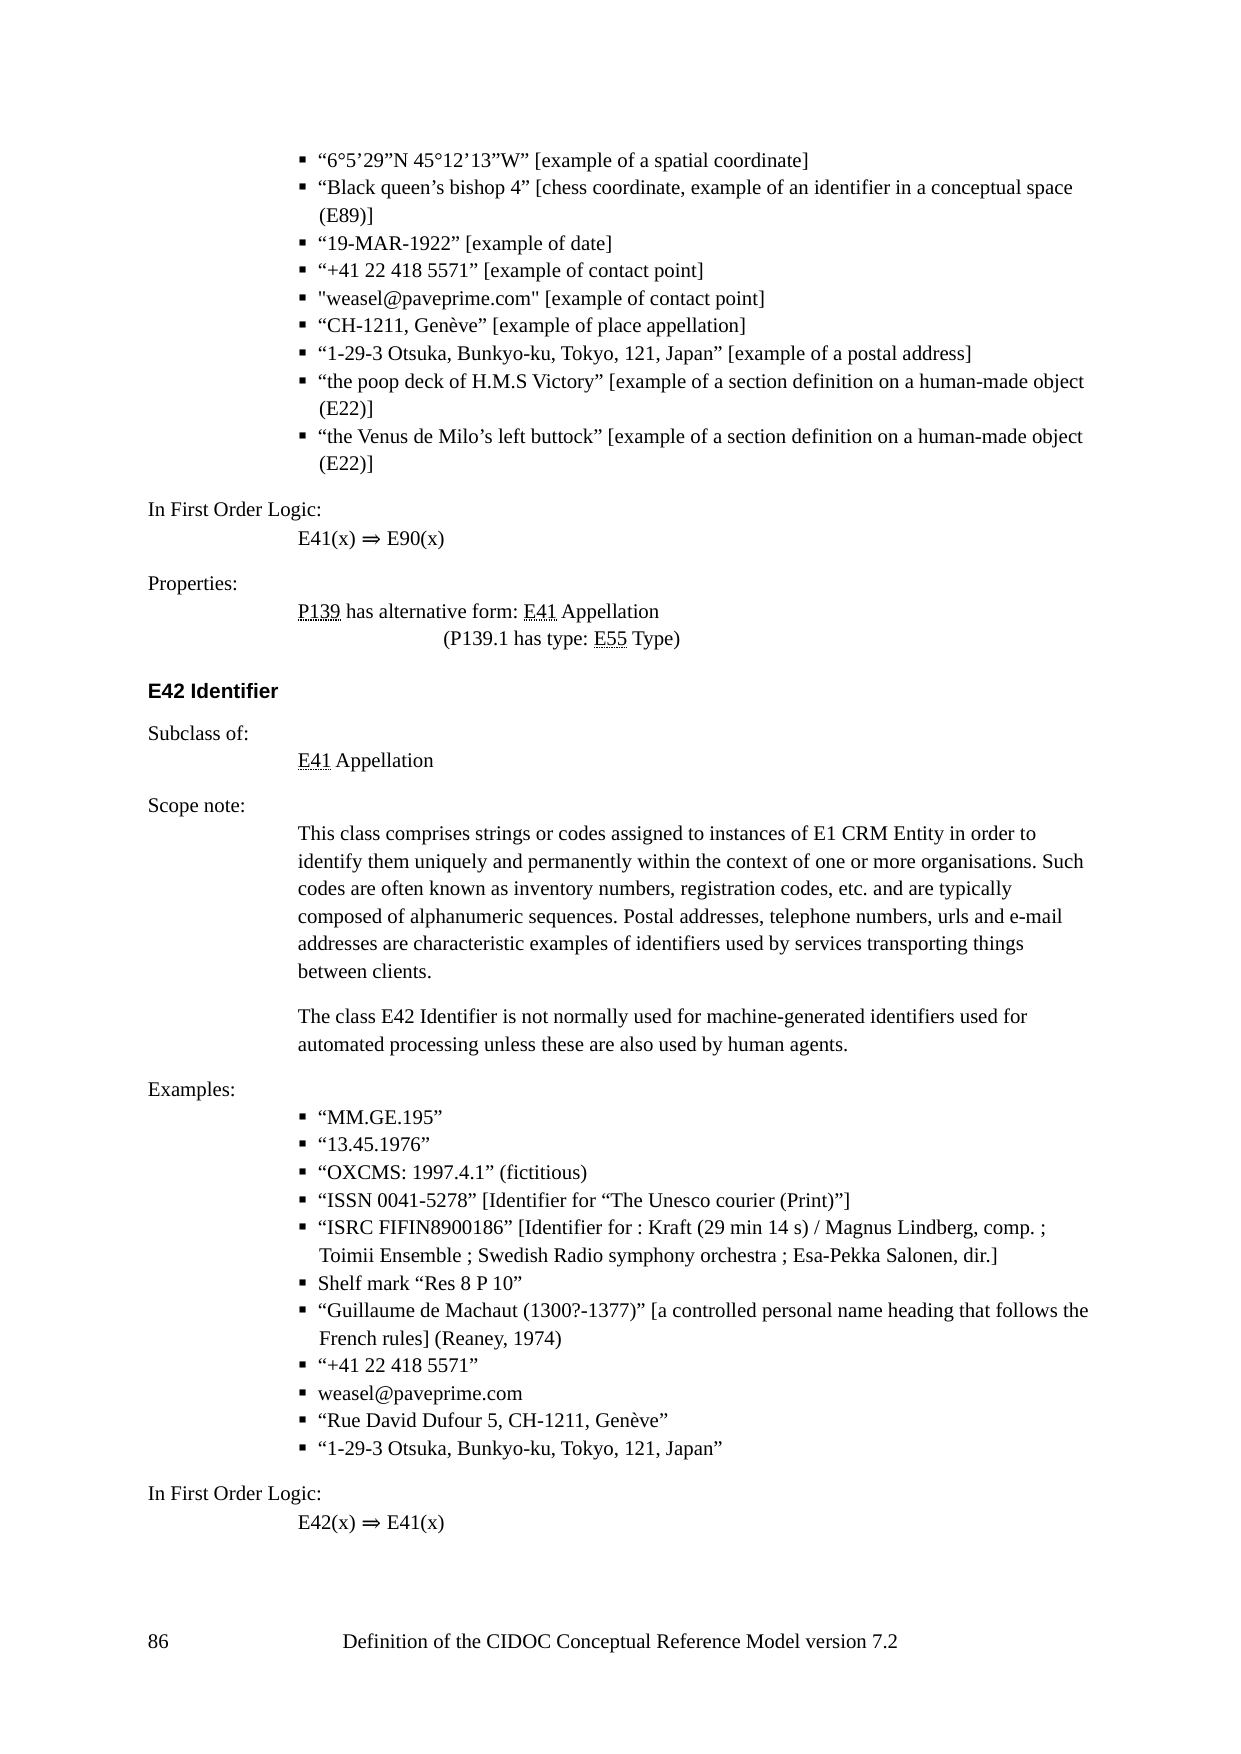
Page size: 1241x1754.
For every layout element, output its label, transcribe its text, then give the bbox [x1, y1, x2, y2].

list “ISSN 0041-5278” [Identifier for “The Unesco courier (Print)”] [298, 1188, 1092, 1212]
text In First Order Logic: [148, 1481, 1092, 1505]
list “MM.GE.195” [298, 1105, 1092, 1129]
list "weasel@paveprime.com" [example of contact point] [298, 286, 1092, 310]
list “ISRC FIFIN8900186” [Identifier for : Kraft (29 min 14 s) / Magnus Lindberg, comp. ; Toimii Ensemble ; Swedish Radio symphony orchestra ; Esa-Pekka Salonen, dir.] [298, 1215, 1092, 1267]
list “6°5’29”N 45°12’13”W” [example of a spatial coordinate] [298, 148, 1092, 172]
list “+41 22 418 5571” [298, 1353, 1092, 1377]
list “1-29-3 Otsuka, Bunkyo-ku, Tokyo, 121, Japan” [example of a postal address] [298, 341, 1092, 365]
text This class comprises strings or codes assigned to instances of E1 CRM Entity in order to identify them uniquely and permanently within the context of one or more organisations. Such codes are often known as inventory numbers, registration codes, etc. and are typically composed of alphanumeric sequences. Postal addresses, telephone numbers, urls and e-mail addresses are characteristic examples of identifiers used by services transporting things between clients. [298, 821, 1092, 983]
text E41(x) ⇒ E90(x) [298, 524, 1092, 549]
list “13.45.1976” [298, 1132, 1092, 1156]
text In First Order Logic: [148, 497, 1092, 521]
list “the poop deck of H.M.S Victory” [example of a section definition on a human-made object (E22)] [298, 368, 1092, 420]
list “OXCMS: 1997.4.1” (fictitious) [298, 1160, 1092, 1184]
text P139 has alternative form: E41 Appellation [298, 598, 1092, 623]
text Subclass of: [148, 720, 1092, 744]
text (P139.1 has type: E55 Type) [443, 626, 1092, 650]
text Scope note: [148, 793, 1092, 817]
text Examples: [148, 1077, 1092, 1101]
text E42(x) ⇒ E41(x) [298, 1509, 1092, 1534]
list “Black queen’s bishop 4” [chess coordinate, example of an identifier in a conceptual space (E89)] [298, 175, 1092, 227]
text Properties: [148, 571, 1092, 595]
list “19-MAR-1922” [example of date] [298, 231, 1092, 254]
text E42 Identifier [148, 679, 1092, 703]
list “+41 22 418 5571” [example of contact point] [298, 258, 1092, 282]
list weasel@paveprime.com [298, 1381, 1092, 1405]
text E41 Appellation [298, 748, 1092, 772]
list “CH-1211, Genève” [example of place appellation] [298, 313, 1092, 337]
list “Guillaume de Machaut (1300?-1377)” [a controlled personal name heading that follows the French rules] (Reaney, 1974) [298, 1298, 1092, 1350]
list Shelf mark “Res 8 P 10” [298, 1270, 1092, 1294]
text The class E42 Identifier is not normally used for machine-generated identifiers used for automated processing unless these are also used by human agents. [298, 1004, 1092, 1056]
list “Rue David Dufour 5, CH-1211, Genève” [298, 1408, 1092, 1432]
list “1-29-3 Otsuka, Bunkyo-ku, Tokyo, 121, Japan” [298, 1436, 1092, 1460]
list “the Venus de Milo’s left buttock” [example of a section definition on a human-made object (E22)] [298, 424, 1092, 475]
